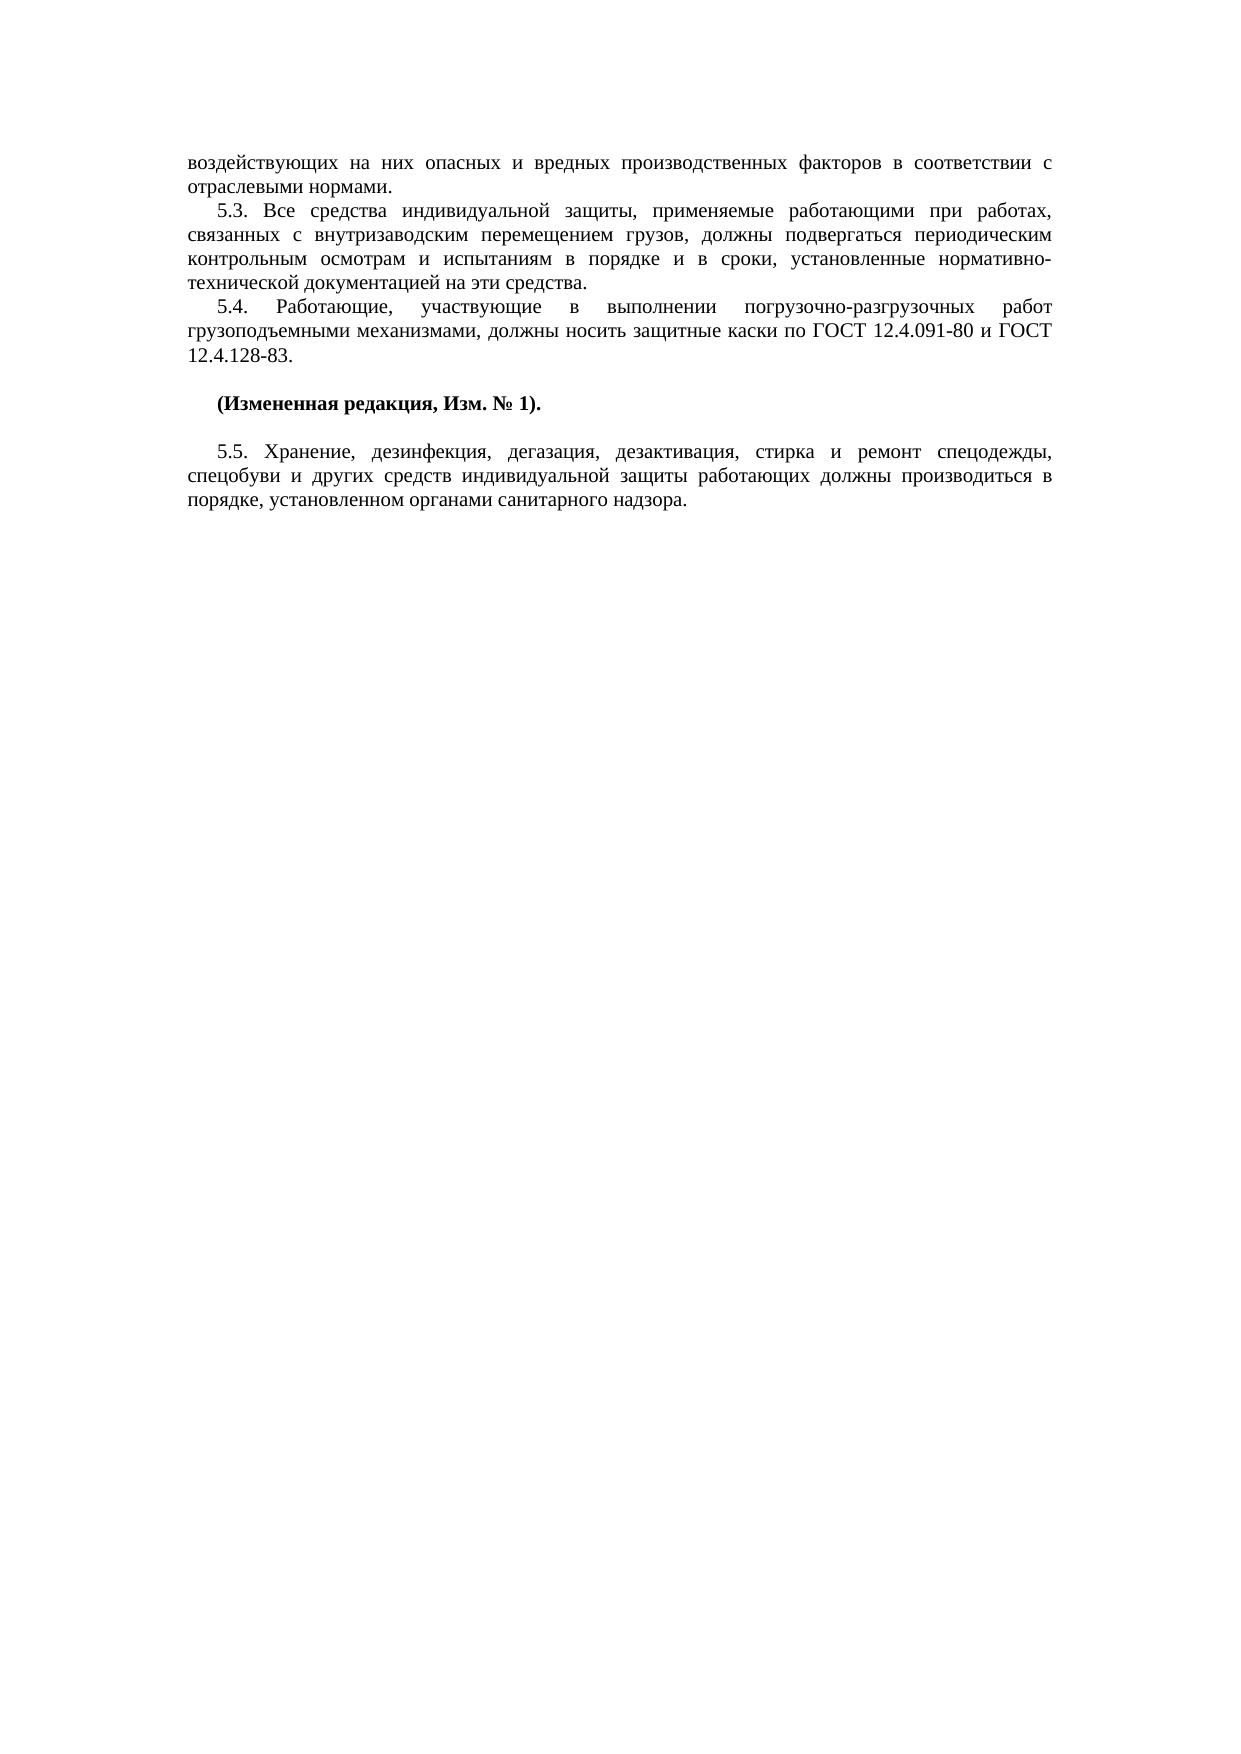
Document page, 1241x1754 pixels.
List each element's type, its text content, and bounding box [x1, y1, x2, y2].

text (Измененная редакция, Изм. № 1). [187, 391, 1053, 415]
text 5.4. Работающие, участвующие в выполнении погрузочно-разгрузочных работ грузоподъемными механизмами, должны носить защитные каски по ГОСТ 12.4.091-80 и ГОСТ 12.4.128-83. [187, 294, 1053, 367]
text 5.3. Все средства индивидуальной защиты, применяемые работающими при работах, связанных с внутризаводским перемещением грузов, должны подвергаться периодическим контрольным осмотрам и испытаниям в порядке и в сроки, установленные нормативно-технической документацией на эти средства. [187, 198, 1053, 294]
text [187, 150, 1053, 198]
text 5.5. Хранение, дезинфекция, дегазация, дезактивация, стирка и ремонт спецодежды, спецобуви и других средств индивидуальной защиты работающих должны производиться в порядке, установленном органами санитарного надзора. [187, 439, 1053, 511]
